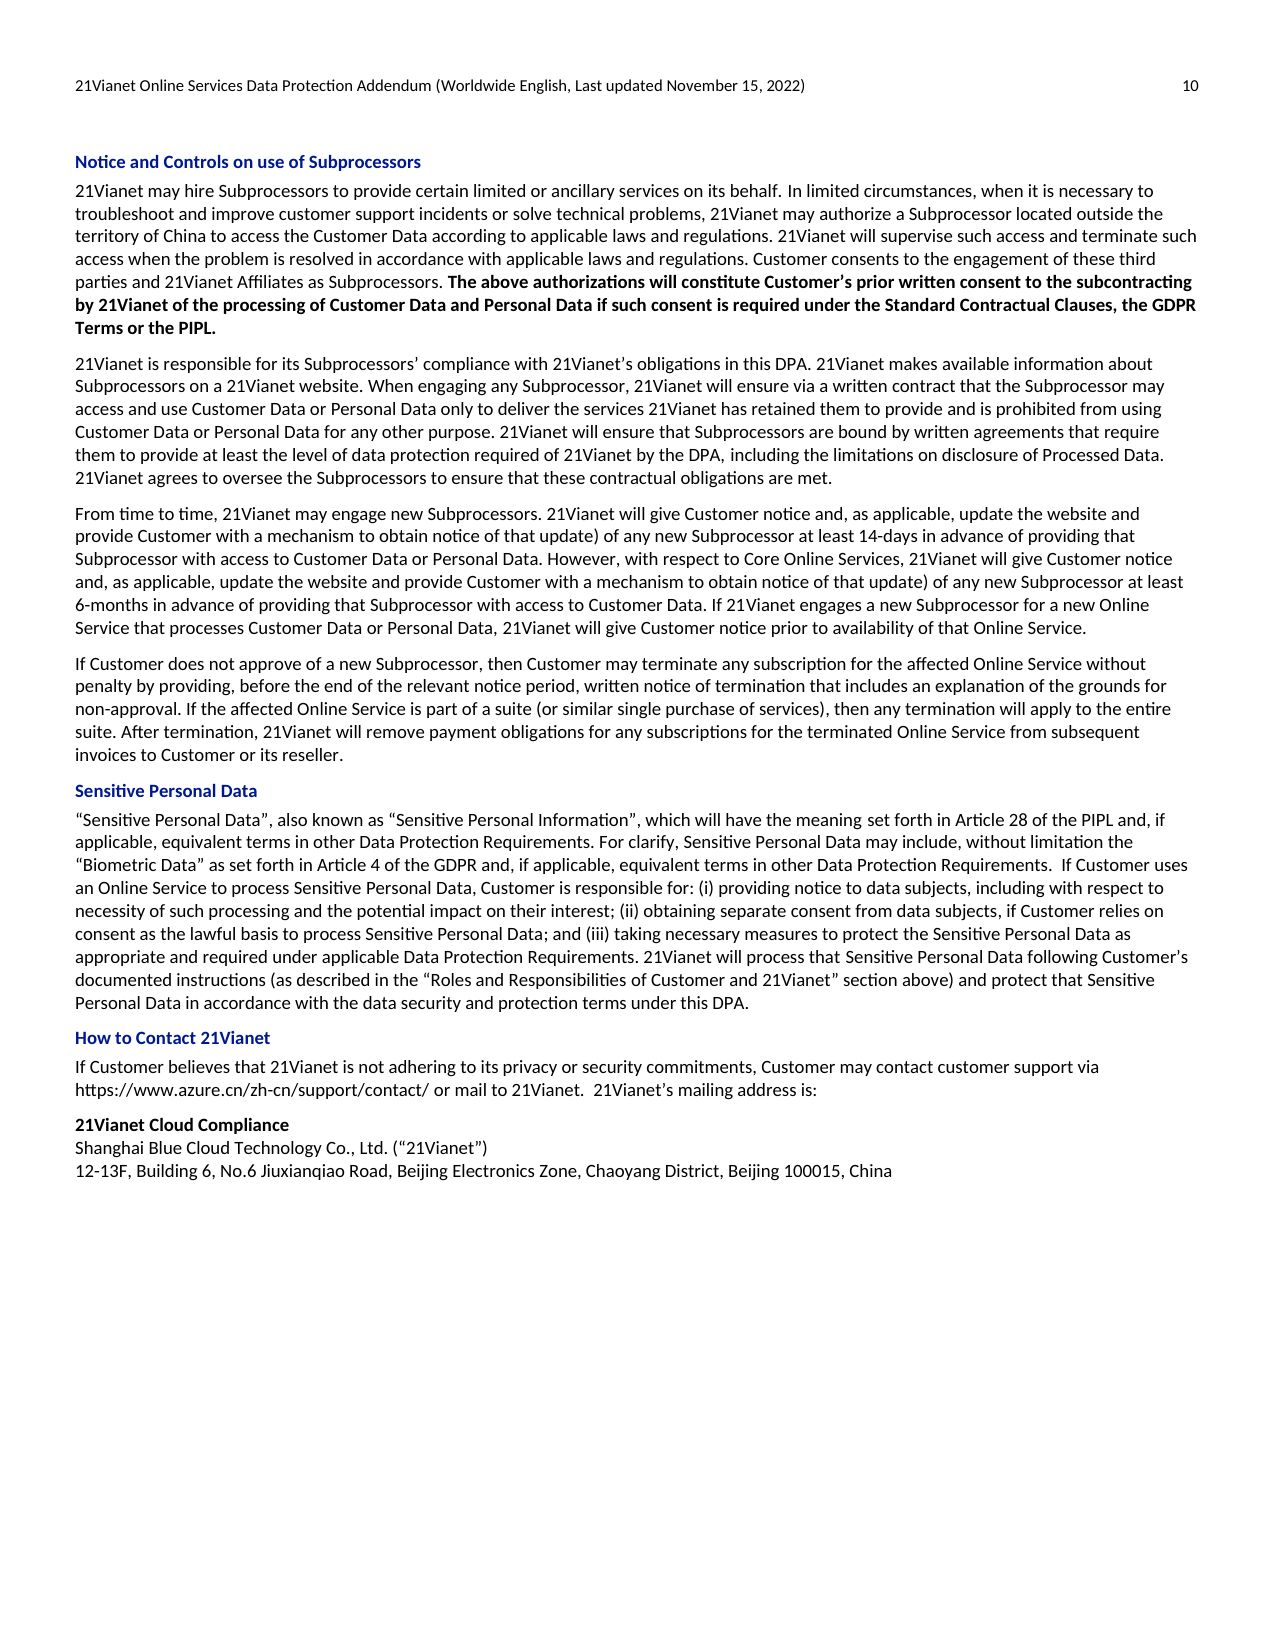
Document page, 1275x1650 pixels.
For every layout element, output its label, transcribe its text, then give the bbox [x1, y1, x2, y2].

text 12-13F, Building 6, No.6 Jiuxianqiao Road, Beijing Electronics Zone, Chaoyang District, Beijing 100015, China [75, 1159, 1200, 1182]
subtitle Sensitive Personal Data [75, 779, 1200, 802]
text 21Vianet may hire Subprocessors to provide certain limited or ancillary services on its behalf. In limited circumstances, when it is necessary to troubleshoot and improve customer support incidents or solve technical problems, 21Vianet may authorize a Subprocessor located outside the territory of China to access the Customer Data according to applicable laws and regulations. 21Vianet will supervise such access and terminate such access when the problem is resolved in accordance with applicable laws and regulations. Customer consents to the engagement of these third parties and 21Vianet Affiliates as Subprocessors. The above authorizations will constitute Customer’s prior written consent to the subcontracting by 21Vianet of the processing of Customer Data and Personal Data if such consent is required under the Standard Contractual Clauses, the GDPR Terms or the PIPL. [75, 179, 1200, 339]
text If Customer does not approve of a new Subprocessor, then Customer may terminate any subscription for the affected Online Service without penalty by providing, before the end of the relevant notice period, written notice of termination that includes an explanation of the grounds for non-approval. If the affected Online Service is part of a suite (or similar single purchase of services), then any termination will apply to the entire suite. After termination, 21Vianet will remove payment obligations for any subscriptions for the terminated Online Service from subsequent invoices to Customer or its reseller. [75, 652, 1200, 766]
text If Customer believes that 21Vianet is not adhering to its privacy or security commitments, Customer may contact customer support via https://www.azure.cn/zh-cn/support/contact/ or mail to 21Vianet. 21Vianet’s mailing address is: [75, 1055, 1200, 1101]
text From time to time, 21Vianet may engage new Subprocessors. 21Vianet will give Customer notice and, as applicable, update the website and provide Customer with a mechanism to obtain notice of that update) of any new Subprocessor at least 14-days in advance of providing that Subprocessor with access to Customer Data or Personal Data. However, with respect to Core Online Services, 21Vianet will give Customer notice and, as applicable, update the website and provide Customer with a mechanism to obtain notice of that update) of any new Subprocessor at least 6-months in advance of providing that Subprocessor with access to Customer Data. If 21Vianet engages a new Subprocessor for a new Online Service that processes Customer Data or Personal Data, 21Vianet will give Customer notice prior to availability of that Online Service. [75, 502, 1200, 639]
text 21Vianet is responsible for its Subprocessors’ compliance with 21Vianet’s obligations in this DPA. 21Vianet makes available information about Subprocessors on a 21Vianet website. When engaging any Subprocessor, 21Vianet will ensure via a written contract that the Subprocessor may access and use Customer Data or Personal Data only to deliver the services 21Vianet has retained them to provide and is prohibited from using Customer Data or Personal Data for any other purpose. 21Vianet will ensure that Subprocessors are bound by written agreements that require them to provide at least the level of data protection required of 21Vianet by the DPA, including the limitations on disclosure of Processed Data. 21Vianet agrees to oversee the Subprocessors to ensure that these contractual obligations are met. [75, 352, 1200, 489]
list Shanghai Blue Cloud Technology Co., Ltd. (“21Vianet”) [75, 1137, 1200, 1159]
subtitle Notice and Controls on use of Subprocessors [75, 150, 1200, 173]
list 21Vianet Cloud Compliance [75, 1114, 1200, 1137]
subtitle How to Contact 21Vianet [75, 1026, 1200, 1049]
text “Sensitive Personal Data”, also known as “Sensitive Personal Information”, which will have the meaning set forth in Article 28 of the PIPL and, if applicable, equivalent terms in other Data Protection Requirements. For clarify, Sensitive Personal Data may include, without limitation the “Biometric Data” as set forth in Article 4 of the GDPR and, if applicable, equivalent terms in other Data Protection Requirements. If Customer uses an Online Service to process Sensitive Personal Data, Customer is responsible for: (i) providing notice to data subjects, including with respect to necessity of such processing and the potential impact on their interest; (ii) obtaining separate consent from data subjects, if Customer relies on consent as the lawful basis to process Sensitive Personal Data; and (iii) taking necessary measures to protect the Sensitive Personal Data as appropriate and required under applicable Data Protection Requirements. 21Vianet will process that Sensitive Personal Data following Customer’s documented instructions (as described in the “Roles and Responsibilities of Customer and 21Vianet” section above) and protect that Sensitive Personal Data in accordance with the data security and protection terms under this DPA. [75, 808, 1200, 1014]
